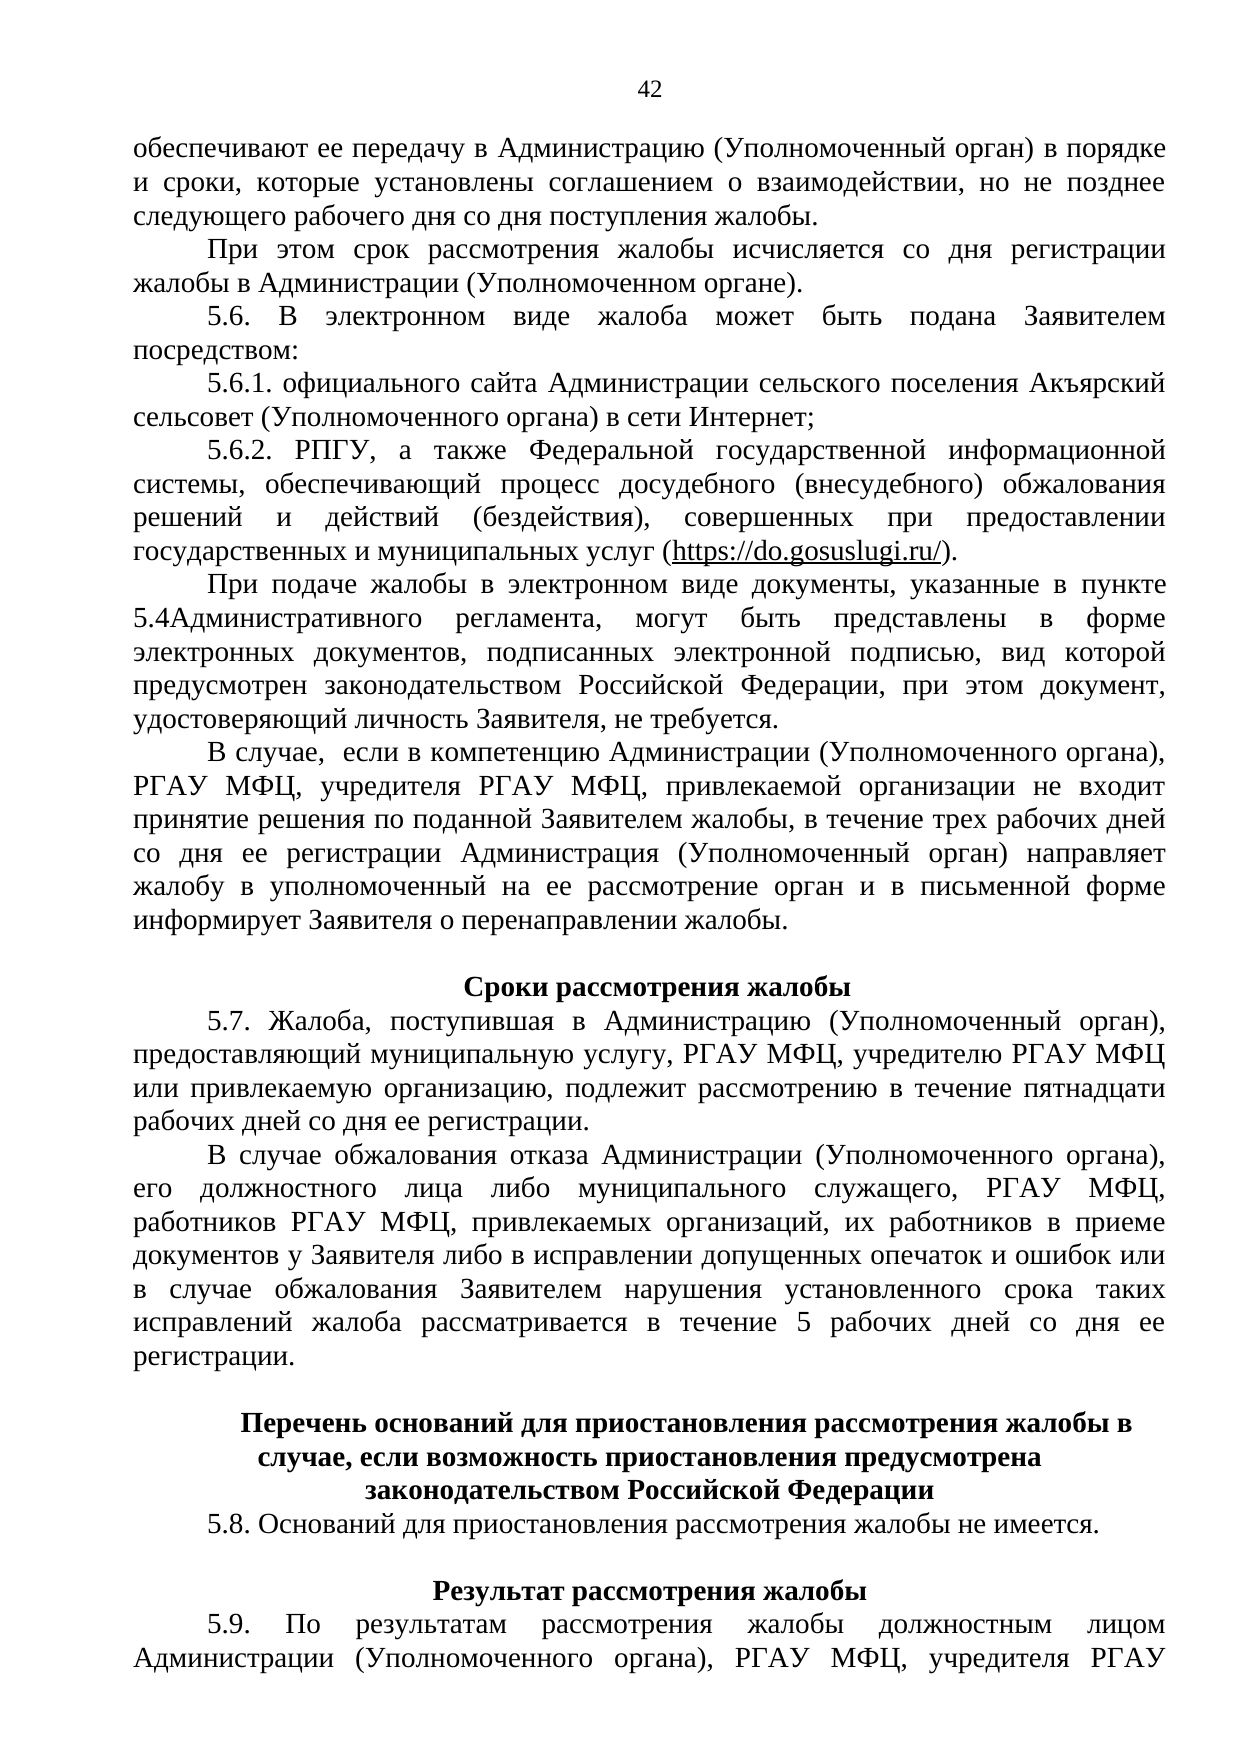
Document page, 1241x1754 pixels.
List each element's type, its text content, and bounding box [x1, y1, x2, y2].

text 5.7. Жалоба, поступившая в Администрацию (Уполномоченный орган), предоставляющий муниципальную услугу, РГАУ МФЦ, учредителю РГАУ МФЦ или привлекаемую организацию, подлежит рассмотрению в течение пятнадцати рабочих дней со дня ее регистрации. [133, 1003, 1167, 1137]
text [133, 1606, 1167, 1673]
text При этом срок рассмотрения жалобы исчисляется со дня регистрации жалобы в Администрации (Уполномоченном органе). [133, 231, 1167, 298]
text 5.6.1. официального сайта Администрации сельского поселения Акъярский сельсовет (Уполномоченного органа) в сети Интернет; [133, 365, 1167, 432]
text В случае обжалования отказа Администрации (Уполномоченного органа), его должностного лица либо муниципального служащего, РГАУ МФЦ, работников РГАУ МФЦ, привлекаемых организаций, их работников в приеме документов у Заявителя либо в исправлении допущенных опечаток и ошибок или в случае обжалования Заявителем нарушения установленного срока таких исправлений жалоба рассматривается в течение 5 рабочих дней со дня ее регистрации. [133, 1137, 1167, 1372]
text В случае, если в компетенцию Администрации (Уполномоченного органа), РГАУ МФЦ, учредителя РГАУ МФЦ, привлекаемой организации не входит принятие решения по поданной Заявителем жалобы, в течение трех рабочих дней со дня ее регистрации Администрация (Уполномоченный орган) направляет жалобу в уполномоченный на ее рассмотрение орган и в письменной форме информирует Заявителя о перенаправлении жалобы. [133, 734, 1167, 936]
text Сроки рассмотрения жалобы [133, 969, 1167, 1003]
text При подаче жалобы в электронном виде документы, указанные в пункте 5.4Административного регламента, могут быть представлены в форме электронных документов, подписанных электронной подписью, вид которой предусмотрен законодательством Российской Федерации, при этом документ, удостоверяющий личность Заявителя, не требуется. [133, 567, 1167, 734]
text Перечень оснований для приостановления рассмотрения жалобы в случае, если возможность приостановления предусмотрена законодательством Российской Федерации [133, 1405, 1167, 1506]
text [133, 131, 1167, 231]
text Результат рассмотрения жалобы [133, 1573, 1167, 1606]
text 5.6.2. РПГУ, а также Федеральной государственной информационной системы, обеспечивающий процесс досудебного (внесудебного) обжалования решений и действий (бездействия), совершенных при предоставлении государственных и муниципальных услуг (https://do.gosuslugi.ru/). [133, 432, 1167, 567]
text 5.6. В электронном виде жалоба может быть подана Заявителем посредством: [133, 298, 1167, 365]
text 5.8. Оснований для приостановления рассмотрения жалобы не имеется. [133, 1506, 1167, 1539]
